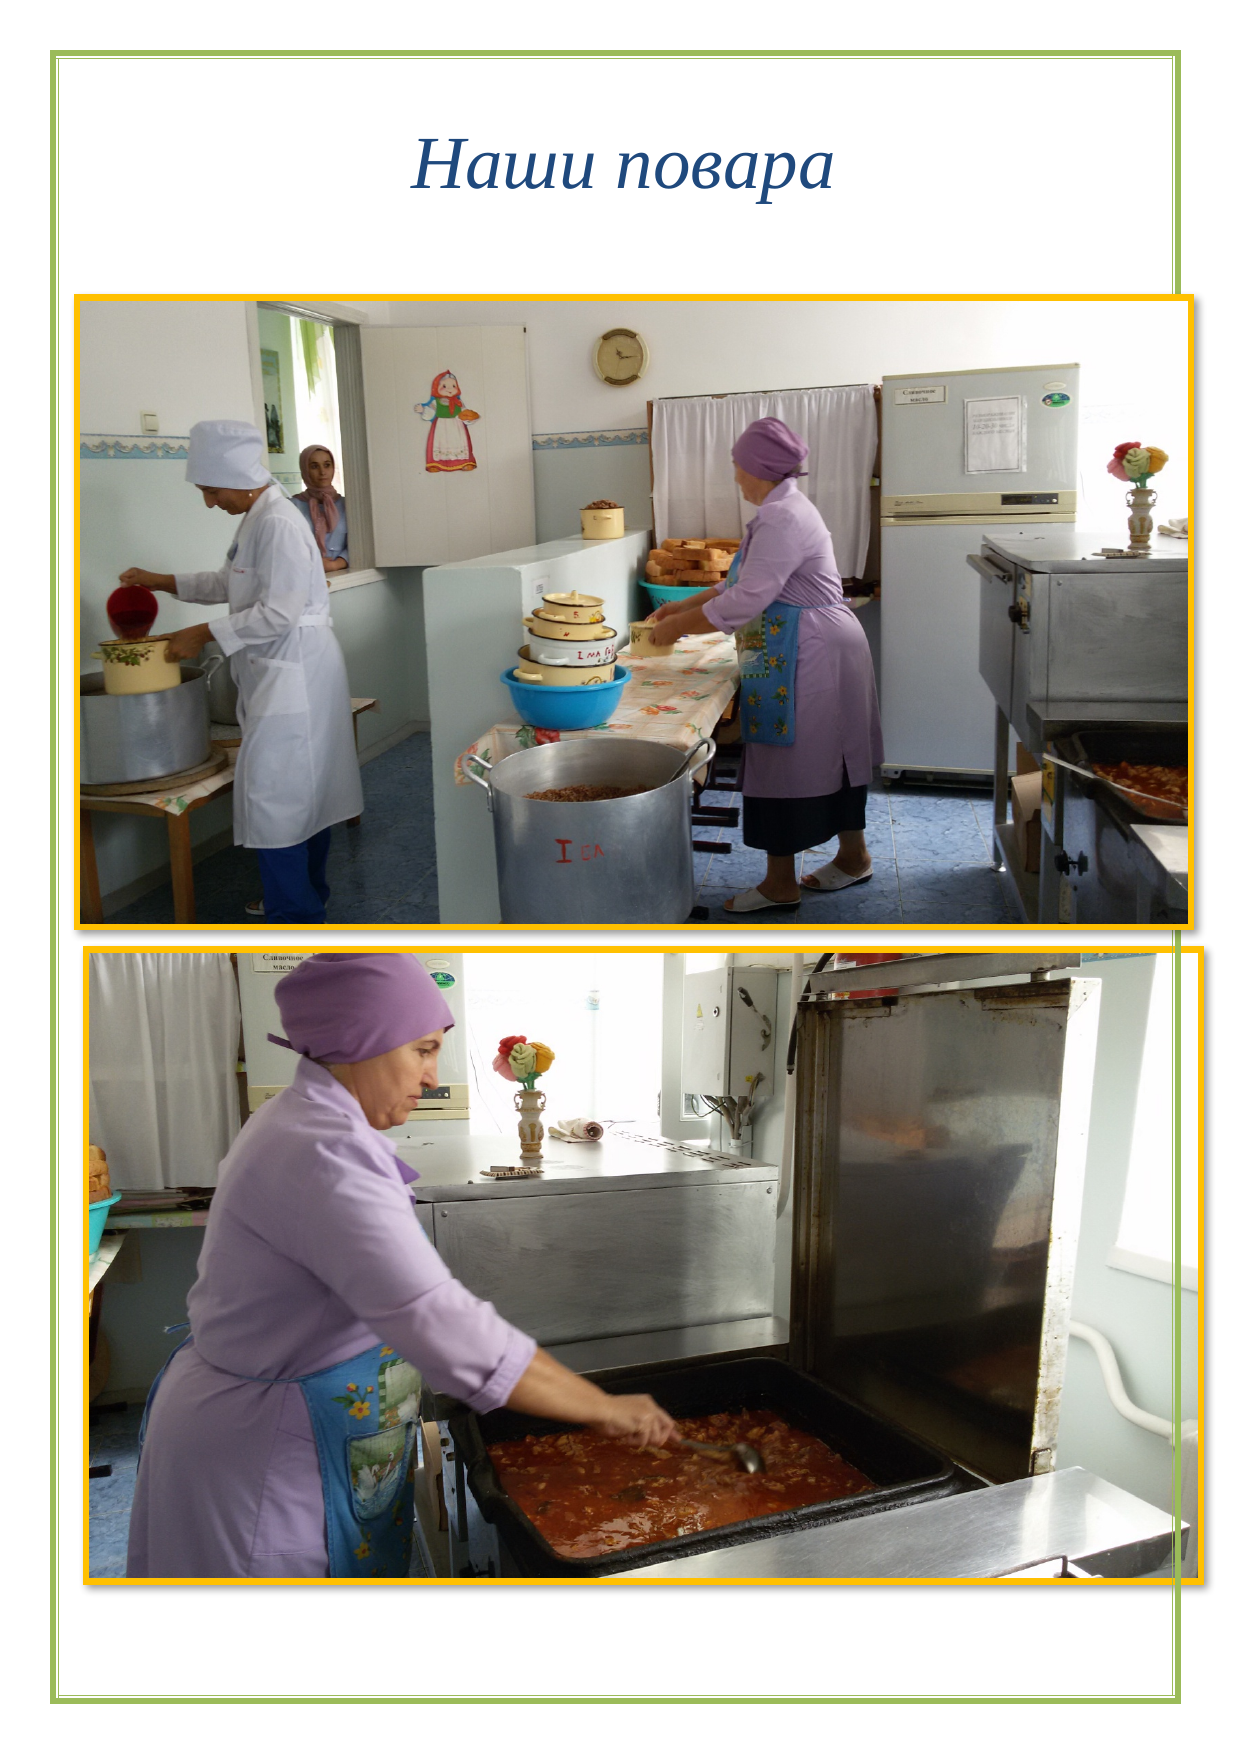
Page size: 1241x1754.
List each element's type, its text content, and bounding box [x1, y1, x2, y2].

picture [89, 953, 1172, 1578]
picture [1181, 953, 1198, 1578]
text Наши повара [74, 118, 1172, 204]
picture [80, 301, 1188, 924]
